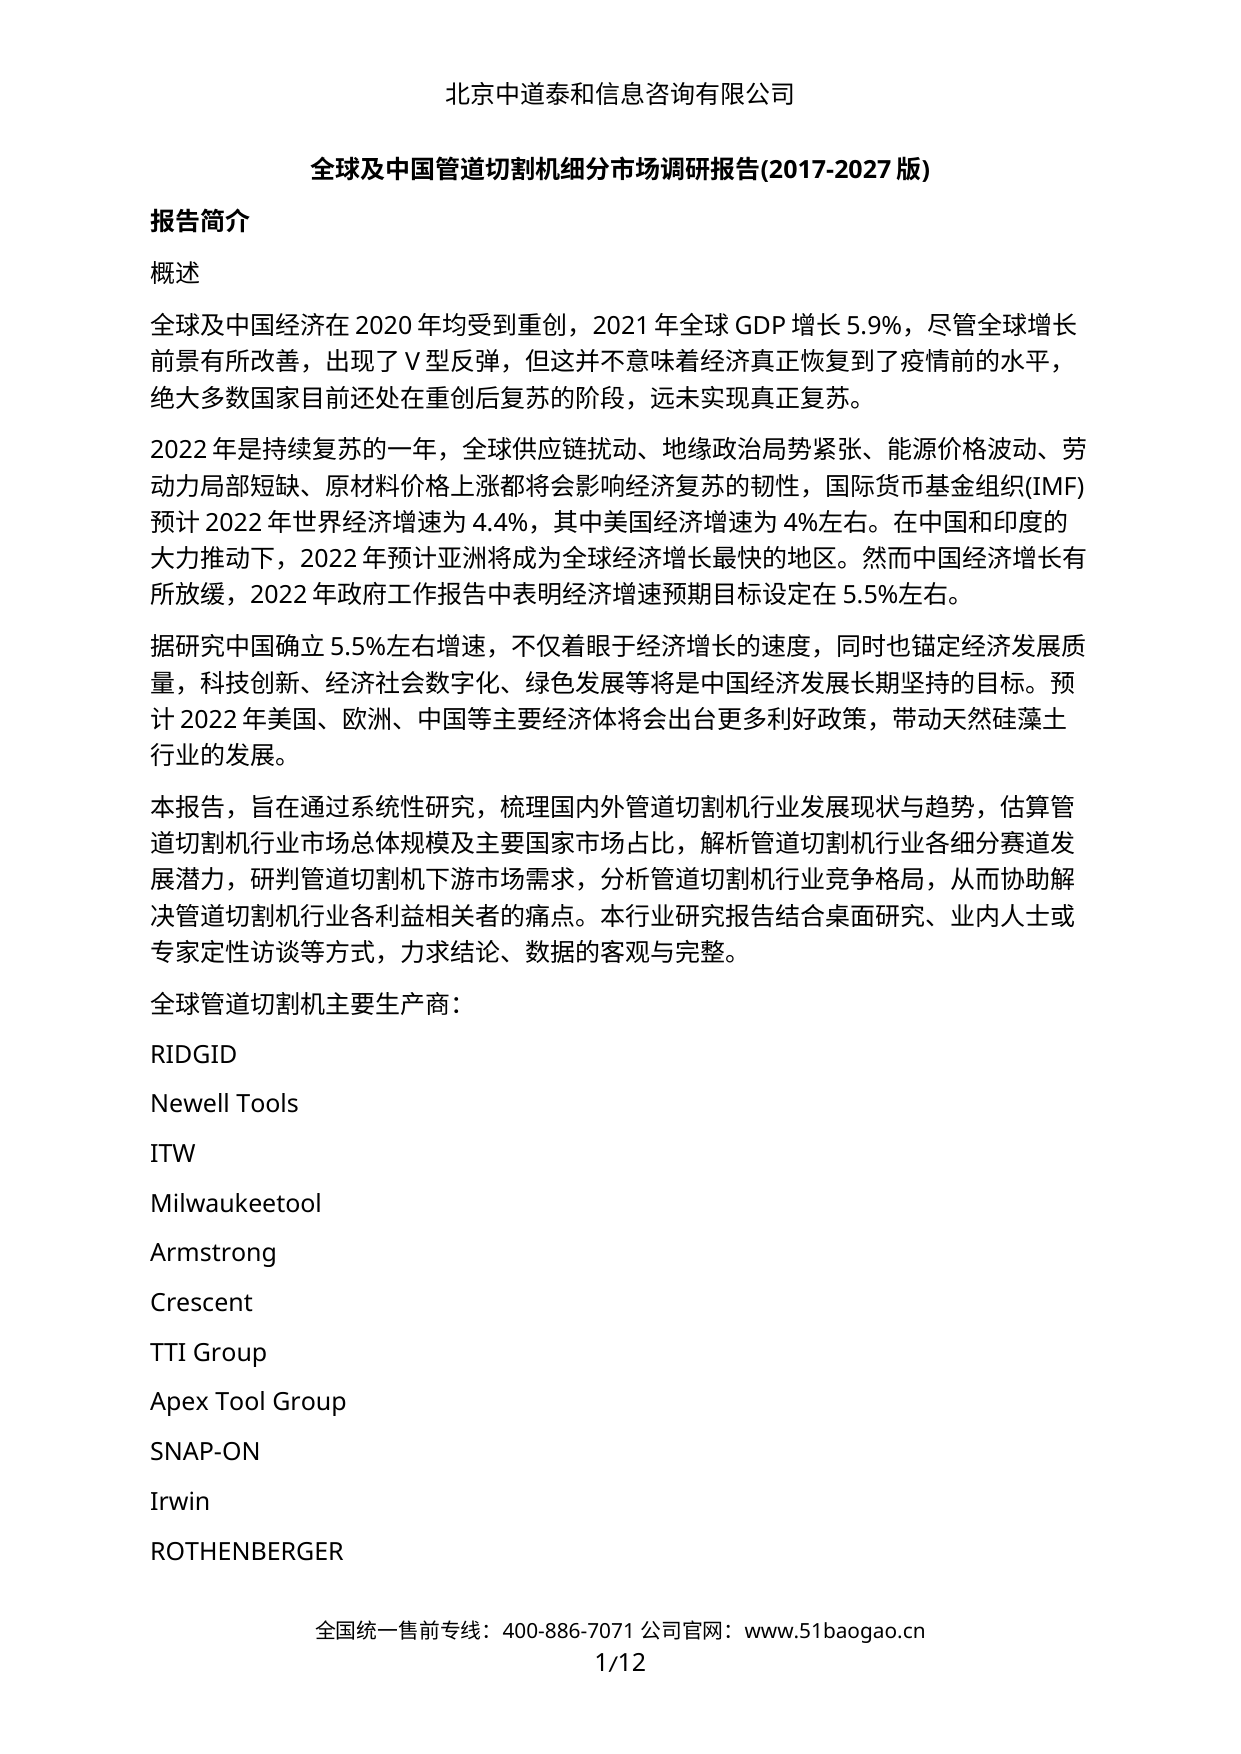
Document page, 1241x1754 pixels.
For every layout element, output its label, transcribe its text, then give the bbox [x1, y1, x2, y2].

text Armstrong [150, 1235, 1090, 1269]
text 据研究中国确立5.5%左右增速，不仅着眼于经济增长的速度，同时也锚定经济发展质量，科技创新、经济社会数字化、绿色发展等将是中国经济发展长期坚持的目标。预计2022年美国、欧洲、中国等主要经济体将会出台更多利好政策，带动天然硅藻土行业的发展。 [150, 627, 1090, 772]
text RIDGID [150, 1036, 1090, 1070]
text 全球及中国管道切割机细分市场调研报告(2017-2027版) [150, 150, 1090, 186]
text 全球及中国经济在2020年均受到重创，2021年全球GDP增长5.9%，尽管全球增长前景有所改善，出现了V型反弹，但这并不意味着经济真正恢复到了疫情前的水平，绝大多数国家目前还处在重创后复苏的阶段，远未实现真正复苏。 [150, 306, 1090, 414]
text ITW [150, 1136, 1090, 1170]
text 本报告，旨在通过系统性研究，梳理国内外管道切割机行业发展现状与趋势，估算管道切割机行业市场总体规模及主要国家市场占比，解析管道切割机行业各细分赛道发展潜力，研判管道切割机下游市场需求，分析管道切割机行业竞争格局，从而协助解决管道切割机行业各利益相关者的痛点。本行业研究报告结合桌面研究、业内人士或专家定性访谈等方式，力求结论、数据的客观与完整。 [150, 787, 1090, 969]
text Milwaukeetool [150, 1185, 1090, 1219]
text ROTHENBERGER [150, 1533, 1090, 1567]
text 概述 [150, 254, 1090, 290]
text Irwin [150, 1483, 1090, 1517]
text TTI Group [150, 1334, 1090, 1368]
text 报告简介 [150, 202, 1090, 238]
text 2022年是持续复苏的一年，全球供应链扰动、地缘政治局势紧张、能源价格波动、劳动力局部短缺、原材料价格上涨都将会影响经济复苏的韧性，国际货币基金组织(IMF)预计2022年世界经济增速为4.4%，其中美国经济增速为4%左右。在中国和印度的大力推动下，2022年预计亚洲将成为全球经济增长最快的地区。然而中国经济增长有所放缓，2022年政府工作报告中表明经济增速预期目标设定在5.5%左右。 [150, 430, 1090, 611]
text Newell Tools [150, 1086, 1090, 1120]
text Apex Tool Group [150, 1384, 1090, 1418]
text Crescent [150, 1285, 1090, 1319]
text 全球管道切割机主要生产商： [150, 984, 1090, 1021]
text SNAP-ON [150, 1434, 1090, 1468]
